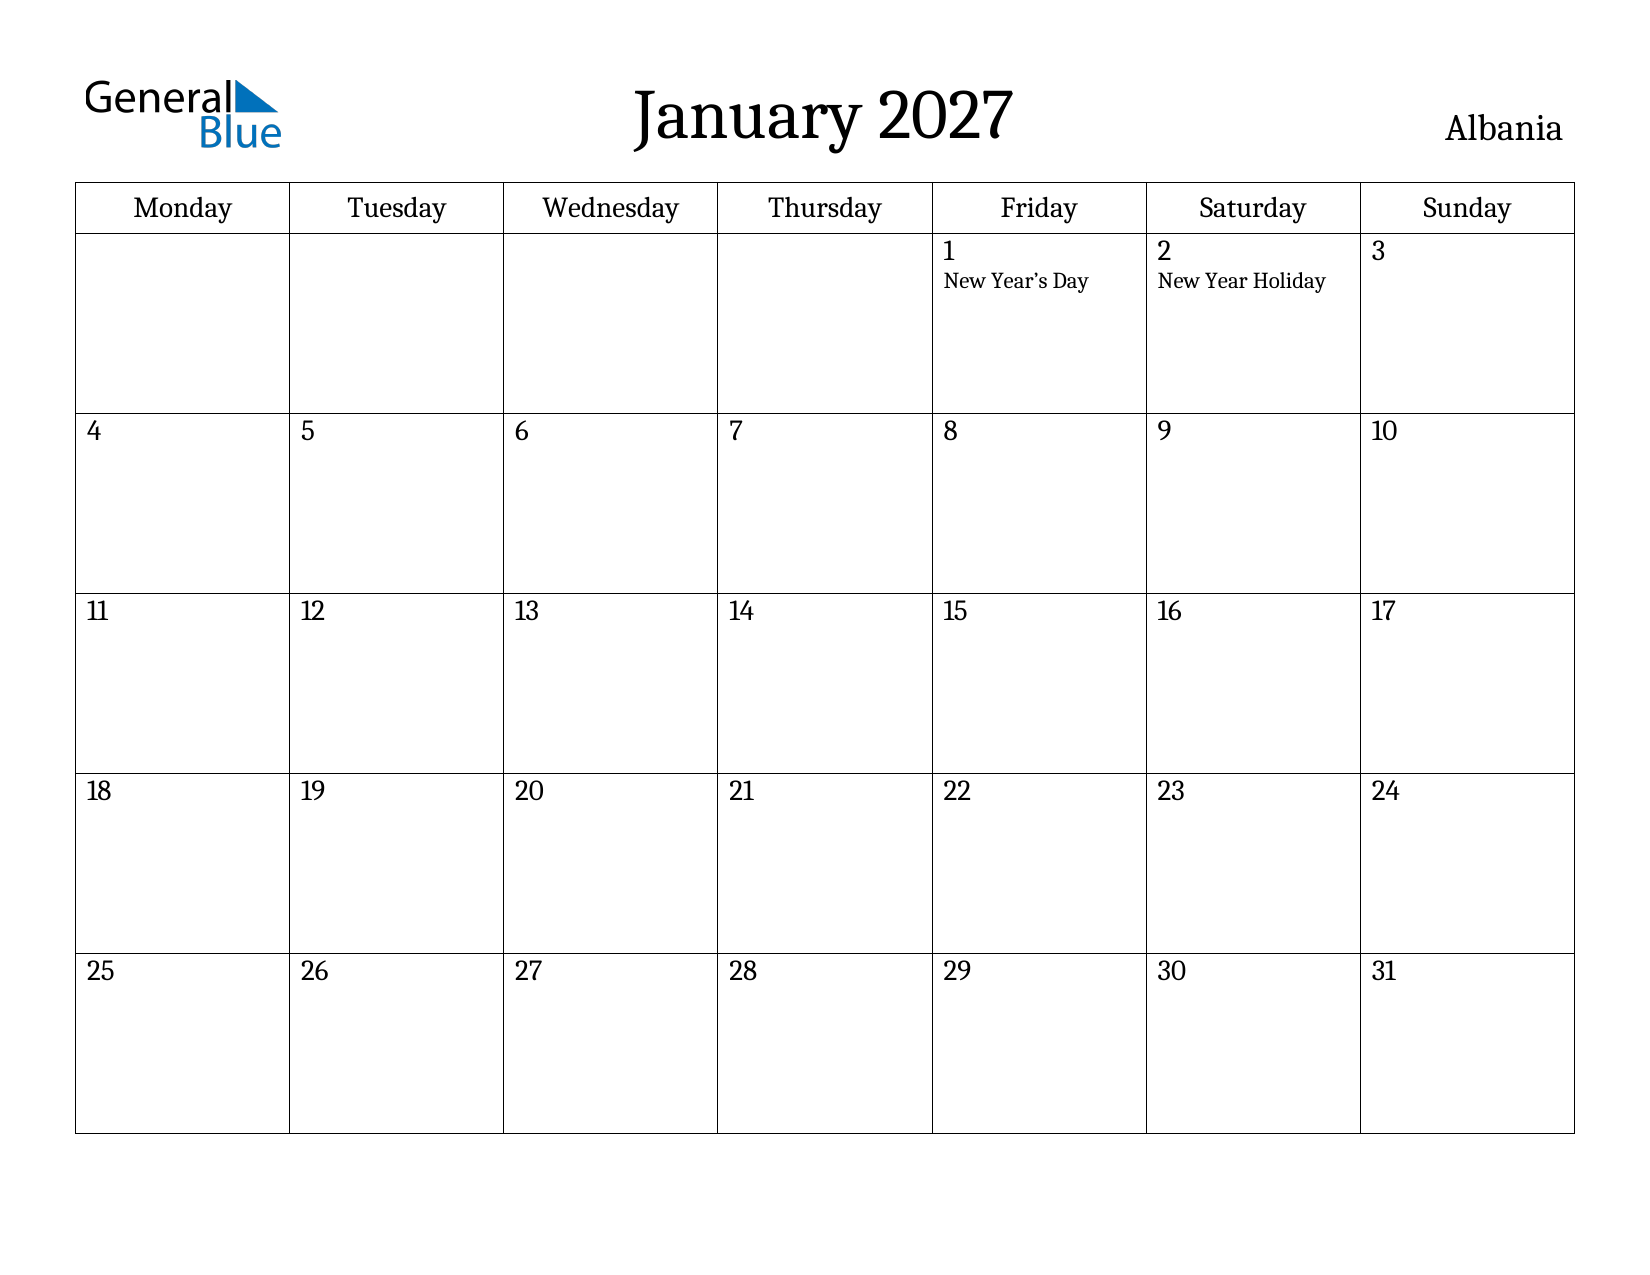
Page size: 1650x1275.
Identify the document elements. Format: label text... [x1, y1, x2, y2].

table_cell 24 [1361, 774, 1574, 807]
table_cell 14 [718, 594, 932, 627]
table_cell [290, 267, 503, 413]
picture [86, 80, 281, 148]
table_cell New Year Holiday [1147, 267, 1360, 413]
table_cell 29 [933, 954, 1146, 987]
table_cell [76, 267, 289, 413]
table_cell 19 [290, 774, 503, 807]
table_cell 4 [76, 414, 289, 447]
table_cell Wednesday [504, 183, 717, 233]
table_cell [1361, 267, 1574, 413]
table_cell 20 [504, 774, 717, 807]
table_cell Tuesday [290, 183, 503, 233]
table_cell [1147, 808, 1360, 953]
table_cell [1361, 627, 1574, 773]
table_cell Thursday [718, 183, 932, 233]
table_cell [76, 988, 289, 1133]
table_cell [718, 448, 932, 593]
table_cell [718, 808, 932, 953]
table_cell [933, 448, 1146, 593]
table_cell 3 [1361, 234, 1574, 267]
table_cell [290, 808, 503, 953]
table_cell 30 [1147, 954, 1360, 987]
table_cell [1361, 448, 1574, 593]
table_cell [718, 627, 932, 773]
table_cell 16 [1147, 594, 1360, 627]
table_cell [718, 267, 932, 413]
table_cell 25 [76, 954, 289, 987]
table_cell [718, 988, 932, 1133]
table_cell [504, 808, 717, 953]
table_cell [504, 627, 717, 773]
table_cell [933, 988, 1146, 1133]
table_cell 21 [718, 774, 932, 807]
table_cell [1361, 808, 1574, 953]
table_cell [1361, 988, 1574, 1133]
table_cell 5 [290, 414, 503, 447]
table_cell 8 [933, 414, 1146, 447]
table_cell [933, 627, 1146, 773]
table_cell [290, 448, 503, 593]
table_header January 2027 [504, 75, 1146, 182]
table_cell 22 [933, 774, 1146, 807]
table_cell Saturday [1147, 183, 1360, 233]
table_cell 2 [1147, 234, 1360, 267]
table_cell Sunday [1361, 183, 1574, 233]
table_cell [76, 808, 289, 953]
table_cell 18 [76, 774, 289, 807]
table_cell 13 [504, 594, 717, 627]
table_cell Monday [76, 183, 289, 233]
table_cell [76, 627, 289, 773]
table_cell 15 [933, 594, 1146, 627]
table_cell 27 [504, 954, 717, 987]
table_cell New Year’s Day [933, 267, 1146, 413]
table_cell [1147, 448, 1360, 593]
table_cell [504, 988, 717, 1133]
table_cell [76, 448, 289, 593]
table_header Albania [1146, 75, 1574, 182]
table_cell [504, 267, 717, 413]
table_cell 28 [718, 954, 932, 987]
table_cell 10 [1361, 414, 1574, 447]
table_cell 23 [1147, 774, 1360, 807]
table_cell [504, 448, 717, 593]
table_cell [290, 234, 503, 267]
table_cell 7 [718, 414, 932, 447]
table_header [76, 75, 503, 182]
table_cell 6 [504, 414, 717, 447]
table_cell 11 [76, 594, 289, 627]
table_cell [718, 234, 932, 267]
table_cell [290, 988, 503, 1133]
table_cell [504, 234, 717, 267]
table_cell [1147, 988, 1360, 1133]
table_cell [290, 627, 503, 773]
table_cell 1 [933, 234, 1146, 267]
table_cell 26 [290, 954, 503, 987]
table_cell 17 [1361, 594, 1574, 627]
table_cell Friday [933, 183, 1146, 233]
table_cell [933, 808, 1146, 953]
table_cell [1147, 627, 1360, 773]
table_cell 31 [1361, 954, 1574, 987]
table_cell [76, 234, 289, 267]
table_cell 9 [1147, 414, 1360, 447]
table_cell 12 [290, 594, 503, 627]
